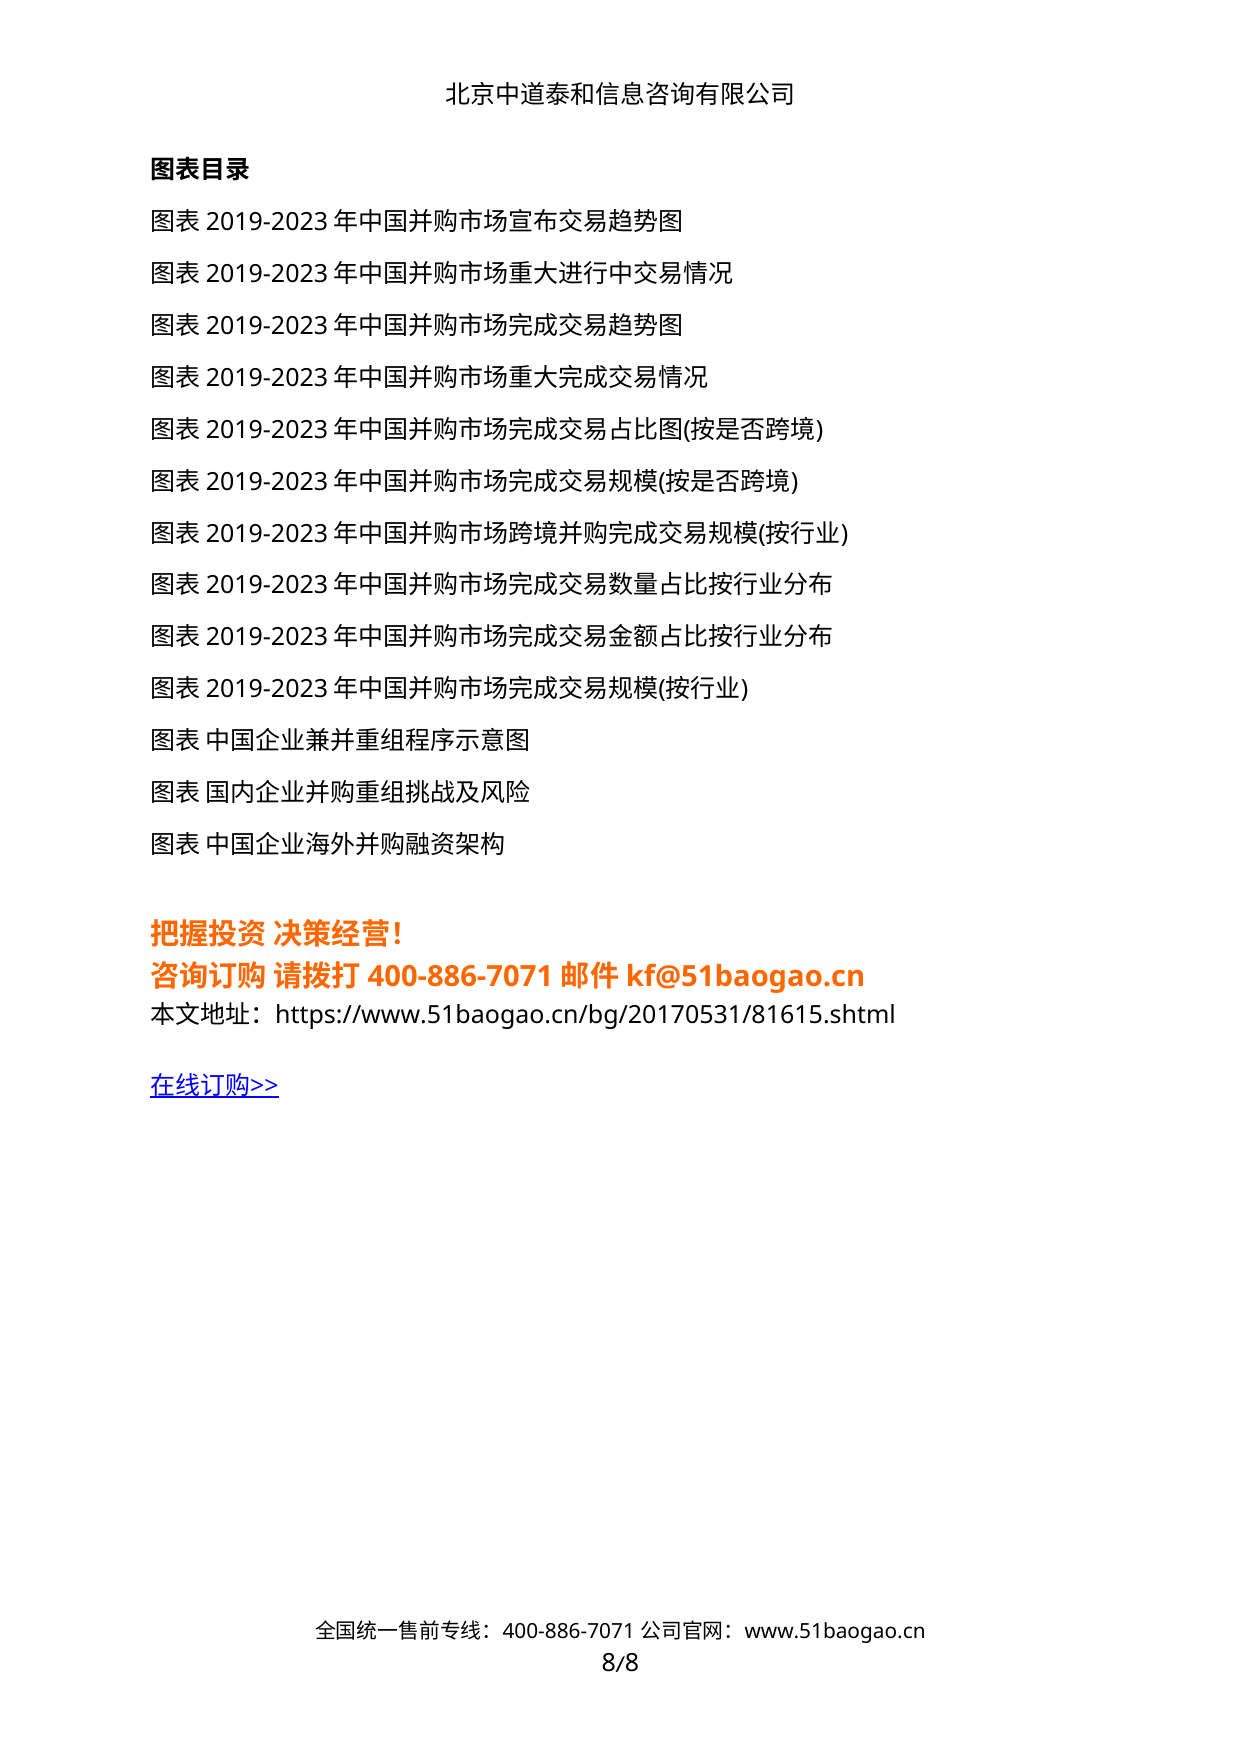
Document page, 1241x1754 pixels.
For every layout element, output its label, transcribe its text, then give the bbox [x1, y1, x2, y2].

text 图表 2019-2023年中国并购市场完成交易占比图(按是否跨境) [150, 409, 1090, 446]
text 图表 中国企业海外并购融资架构 [150, 824, 1090, 861]
text 在线订购>> [150, 1031, 1090, 1102]
text 图表 中国企业兼并重组程序示意图 [150, 721, 1090, 757]
text 图表 2019-2023年中国并购市场宣布交易趋势图 [150, 202, 1090, 238]
text 图表 2019-2023年中国并购市场完成交易数量占比按行业分布 [150, 565, 1090, 601]
text 图表 2019-2023年中国并购市场重大完成交易情况 [150, 357, 1090, 394]
text 图表 2019-2023年中国并购市场完成交易规模(按行业) [150, 669, 1090, 705]
text 图表 2019-2023年中国并购市场完成交易规模(按是否跨境) [150, 461, 1090, 497]
text 图表 2019-2023年中国并购市场重大进行中交易情况 [150, 254, 1090, 290]
text 图表 2019-2023年中国并购市场完成交易金额占比按行业分布 [150, 617, 1090, 653]
text 把握投资 决策经营！咨询订购 请拨打 400-886-7071 邮件 kf@51baogao.cn本文地址：https://www.51baogao.cn/bg/20170531/81615.shtml [150, 876, 1090, 1031]
text 图表 国内企业并购重组挑战及风险 [150, 772, 1090, 809]
text 图表目录 [150, 150, 1090, 186]
text 图表 2019-2023年中国并购市场跨境并购完成交易规模(按行业) [150, 513, 1090, 549]
text 图表 2019-2023年中国并购市场完成交易趋势图 [150, 306, 1090, 342]
